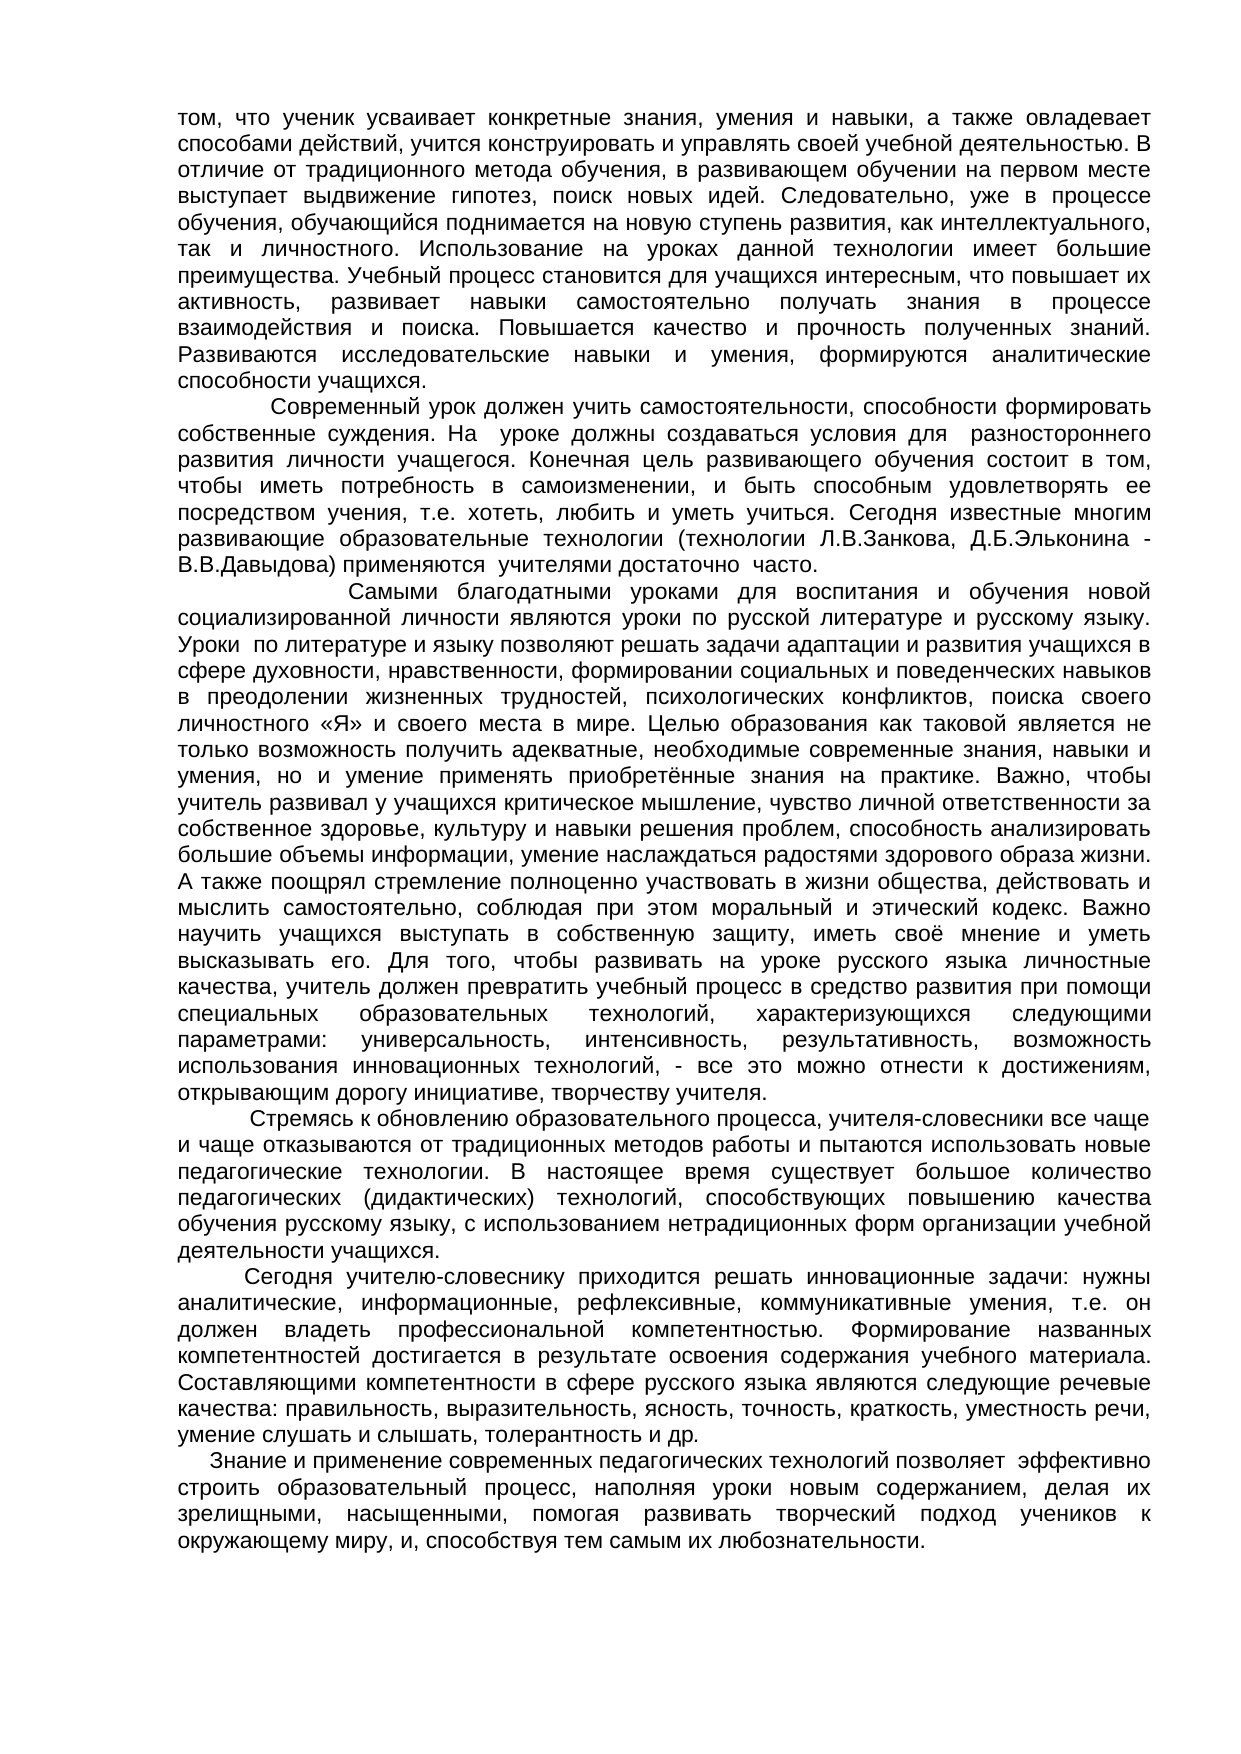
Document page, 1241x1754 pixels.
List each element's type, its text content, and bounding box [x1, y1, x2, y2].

text Современный урок должен учить самостоятельности, способности формировать собственные суждения. На уроке должны создаваться условия для разностороннего развития личности учащегося. Конечная цель развивающего обучения состоит в том, чтобы иметь потребность в самоизменении, и быть способным удовлетворять ее посредством учения, т.е. хотеть, любить и уметь учиться. Сегодня известные многим развивающие образовательные технологии (технологии Л.В.Занкова, Д.Б.Эльконина - В.В.Давыдова) применяются учителями достаточно часто. [177, 393, 1152, 578]
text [177, 103, 1152, 393]
text Сегодня учителю-словеснику приходится решать инновационные задачи: нужны аналитические, информационные, рефлексивные, коммуникативные умения, т.е. он должен владеть профессиональной компетентностью. Формирование названных компетентностей достигается в результате освоения содержания учебного материала. Составляющими компетентности в сфере русского языка являются следующие речевые качества: правильность, выразительность, ясность, точность, краткость, уместность речи, умение слушать и слышать, толерантность и др. [177, 1263, 1152, 1447]
text Стремясь к обновлению образовательного процесса, учителя-словесники все чаще и чаще отказываются от традиционных методов работы и пытаются использовать новые педагогические технологии. В настоящее время существует большое количество педагогических (дидактических) технологий, способствующих повышению качества обучения русскому языку, с использованием нетрадиционных форм организации учебной деятельности учащихся. [177, 1105, 1152, 1263]
text Знание и применение современных педагогических технологий позволяет эффективно строить образовательный процесс, наполняя уроки новым содержанием, делая их зрелищными, насыщенными, помогая развивать творческий подход учеников к окружающему миру, и, способствуя тем самым их любознательности. [177, 1447, 1152, 1553]
text Самыми благодатными уроками для воспитания и обучения новой социализированной личности являются уроки по русской литературе и русскому языку. Уроки по литературе и языку позволяют решать задачи адаптации и развития учащихся в сфере духовности, нравственности, формировании социальных и поведенческих навыков в преодолении жизненных трудностей, психологических конфликтов, поиска своего личностного «Я» и своего места в мире. Целью образования как таковой является не только возможность получить адекватные, необходимые современные знания, навыки и умения, но и умение применять приобретённые знания на практике. Важно, чтобы учитель развивал у учащихся критическое мышление, чувство личной ответственности за собственное здоровье, культуру и навыки решения проблем, способность анализировать большие объемы информации, умение наслаждаться радостями здорового образа жизни. А также поощрял стремление полноценно участвовать в жизни общества, действовать и мыслить самостоятельно, соблюдая при этом моральный и этический кодекс. Важно научить учащихся выступать в собственную защиту, иметь своё мнение и уметь высказывать его. Для того, чтобы развивать на уроке русского языка личностные качества, учитель должен превратить учебный процесс в средство развития при помощи специальных образовательных технологий, характеризующихся следующими параметрами: универсальность, интенсивность, результативность, возможность использования инновационных технологий, - все это можно отнести к достижениям, открывающим дорогу инициативе, творчеству учителя. [177, 578, 1152, 1105]
